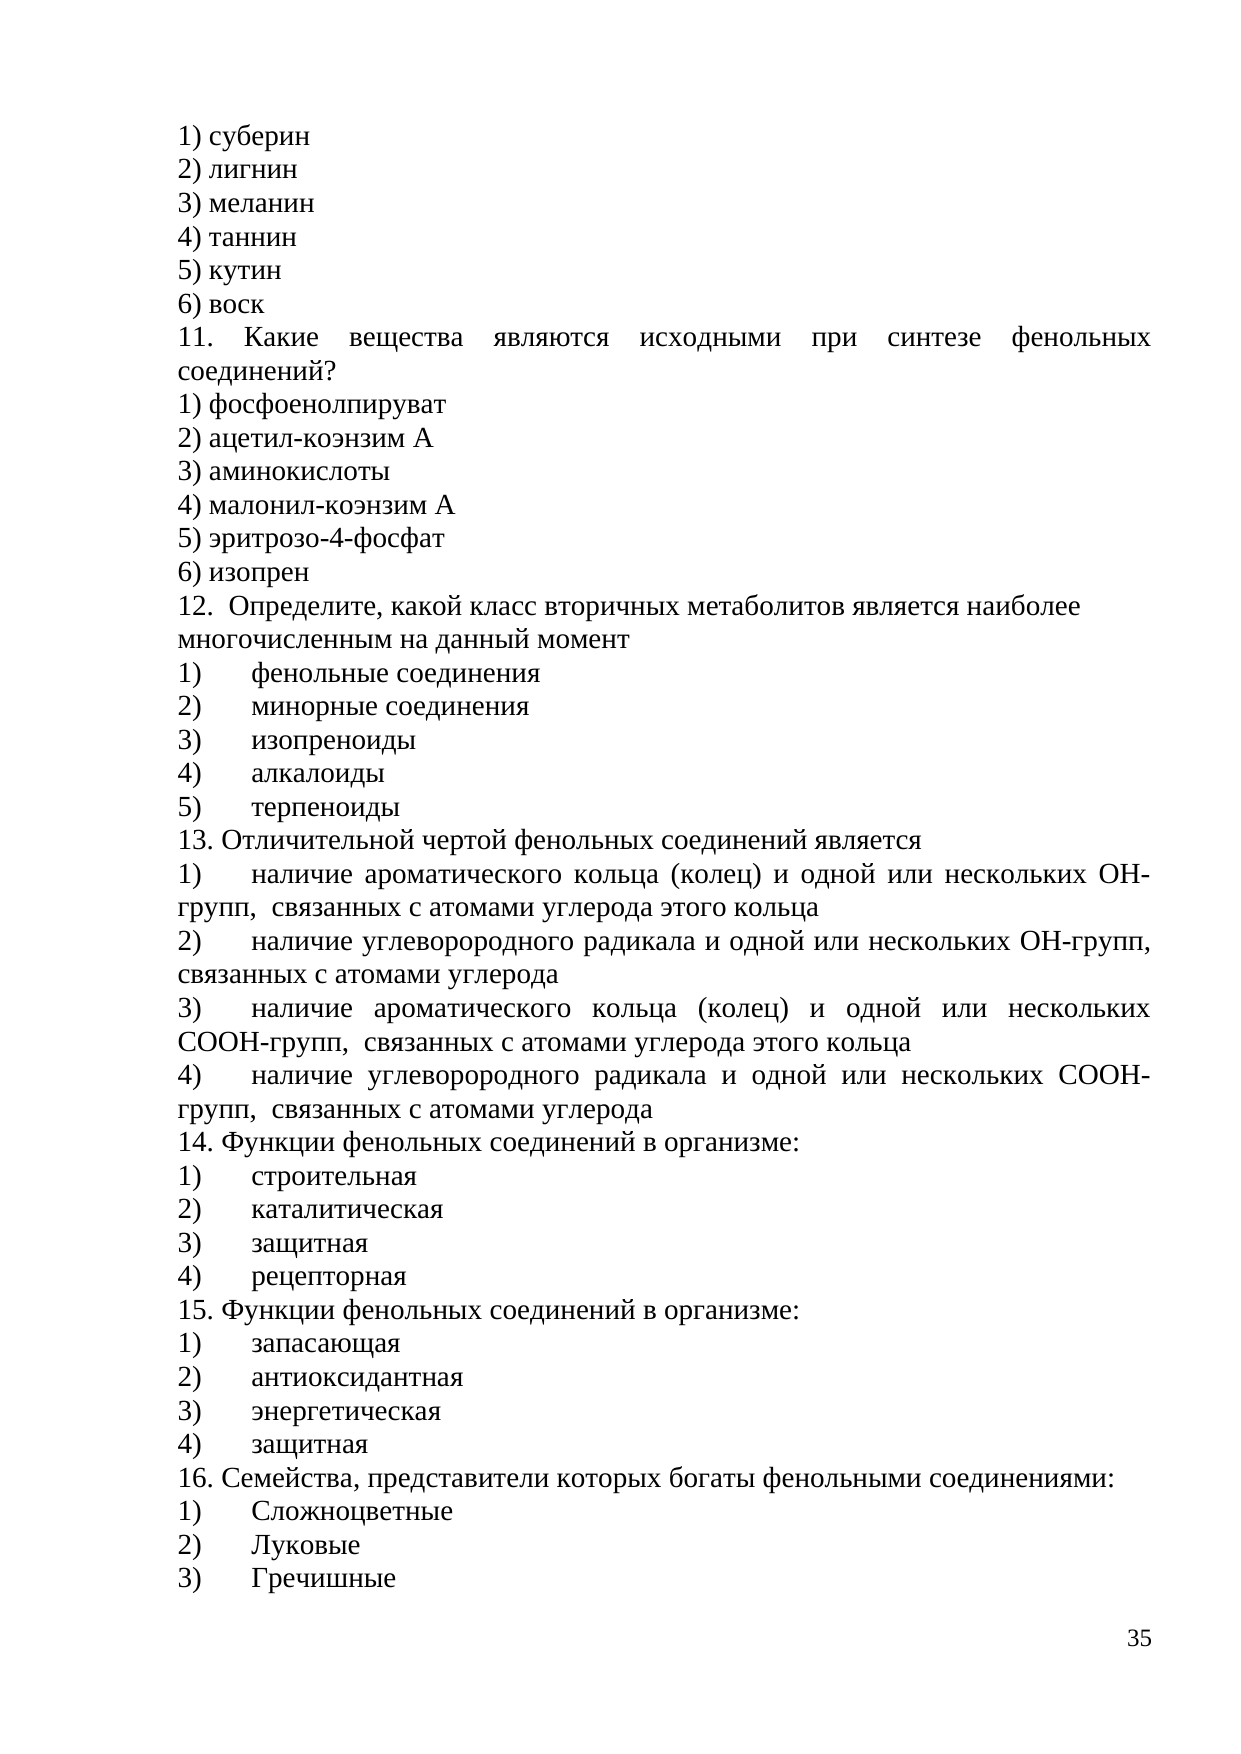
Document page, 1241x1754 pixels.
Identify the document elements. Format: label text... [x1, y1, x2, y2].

list наличие ароматического кольца (колец) и одной или нескольких СООН-групп, связанных с атомами углерода этого кольца [177, 990, 1152, 1057]
list защитная [177, 1225, 1152, 1258]
text 4) малонил-коэнзим А [177, 487, 1152, 521]
text 1) суберин [177, 118, 1152, 152]
list строительная [177, 1158, 1152, 1191]
text 6) воск [177, 286, 1152, 319]
list запасающая [177, 1326, 1152, 1359]
list каталитическая [177, 1191, 1152, 1225]
list Гречишные [177, 1560, 1152, 1594]
text 15. Функции фенольных соединений в организме: [177, 1292, 1152, 1326]
list минорные соединения [177, 688, 1152, 722]
list наличие углеворородного радикала и одной или нескольких ОH-групп, связанных с атомами углерода [177, 923, 1152, 990]
list алкалоиды [177, 755, 1152, 789]
list Сложноцветные [177, 1493, 1152, 1527]
text 3) меланин [177, 185, 1152, 219]
text 2) лигнин [177, 152, 1152, 185]
text 13. Отличительной чертой фенольных соединений является [177, 822, 1152, 856]
text 5) эритрозо-4-фосфат [177, 521, 1152, 554]
list защитная [177, 1426, 1152, 1460]
text 11. Какие вещества являются исходными при синтезе фенольных соединений? [177, 319, 1152, 386]
text 5) кутин [177, 252, 1152, 286]
list наличие углеворородного радикала и одной или нескольких СООH-групп, связанных с атомами углерода [177, 1057, 1152, 1124]
list терпеноиды [177, 789, 1152, 822]
text 6) изопрен [177, 554, 1152, 588]
list антиоксидантная [177, 1359, 1152, 1393]
text 12. Определите, какой класс вторичных метаболитов является наиболее многочисленным на данный момент [177, 588, 1152, 655]
list энергетическая [177, 1393, 1152, 1426]
list рецепторная [177, 1258, 1152, 1292]
text 3) аминокислоты [177, 453, 1152, 487]
text 14. Функции фенольных соединений в организме: [177, 1124, 1152, 1158]
list наличие ароматического кольца (колец) и одной или нескольких ОH-групп, связанных с атомами углерода этого кольца [177, 856, 1152, 923]
list изопреноиды [177, 722, 1152, 755]
text 4) таннин [177, 219, 1152, 252]
list Луковые [177, 1527, 1152, 1560]
text 16. Семейства, представители которых богаты фенольными соединениями: [177, 1460, 1152, 1493]
text 1) фосфоенолпируват [177, 386, 1152, 420]
list фенольные соединения [177, 655, 1152, 688]
text 2) ацетил-коэнзим А [177, 420, 1152, 453]
